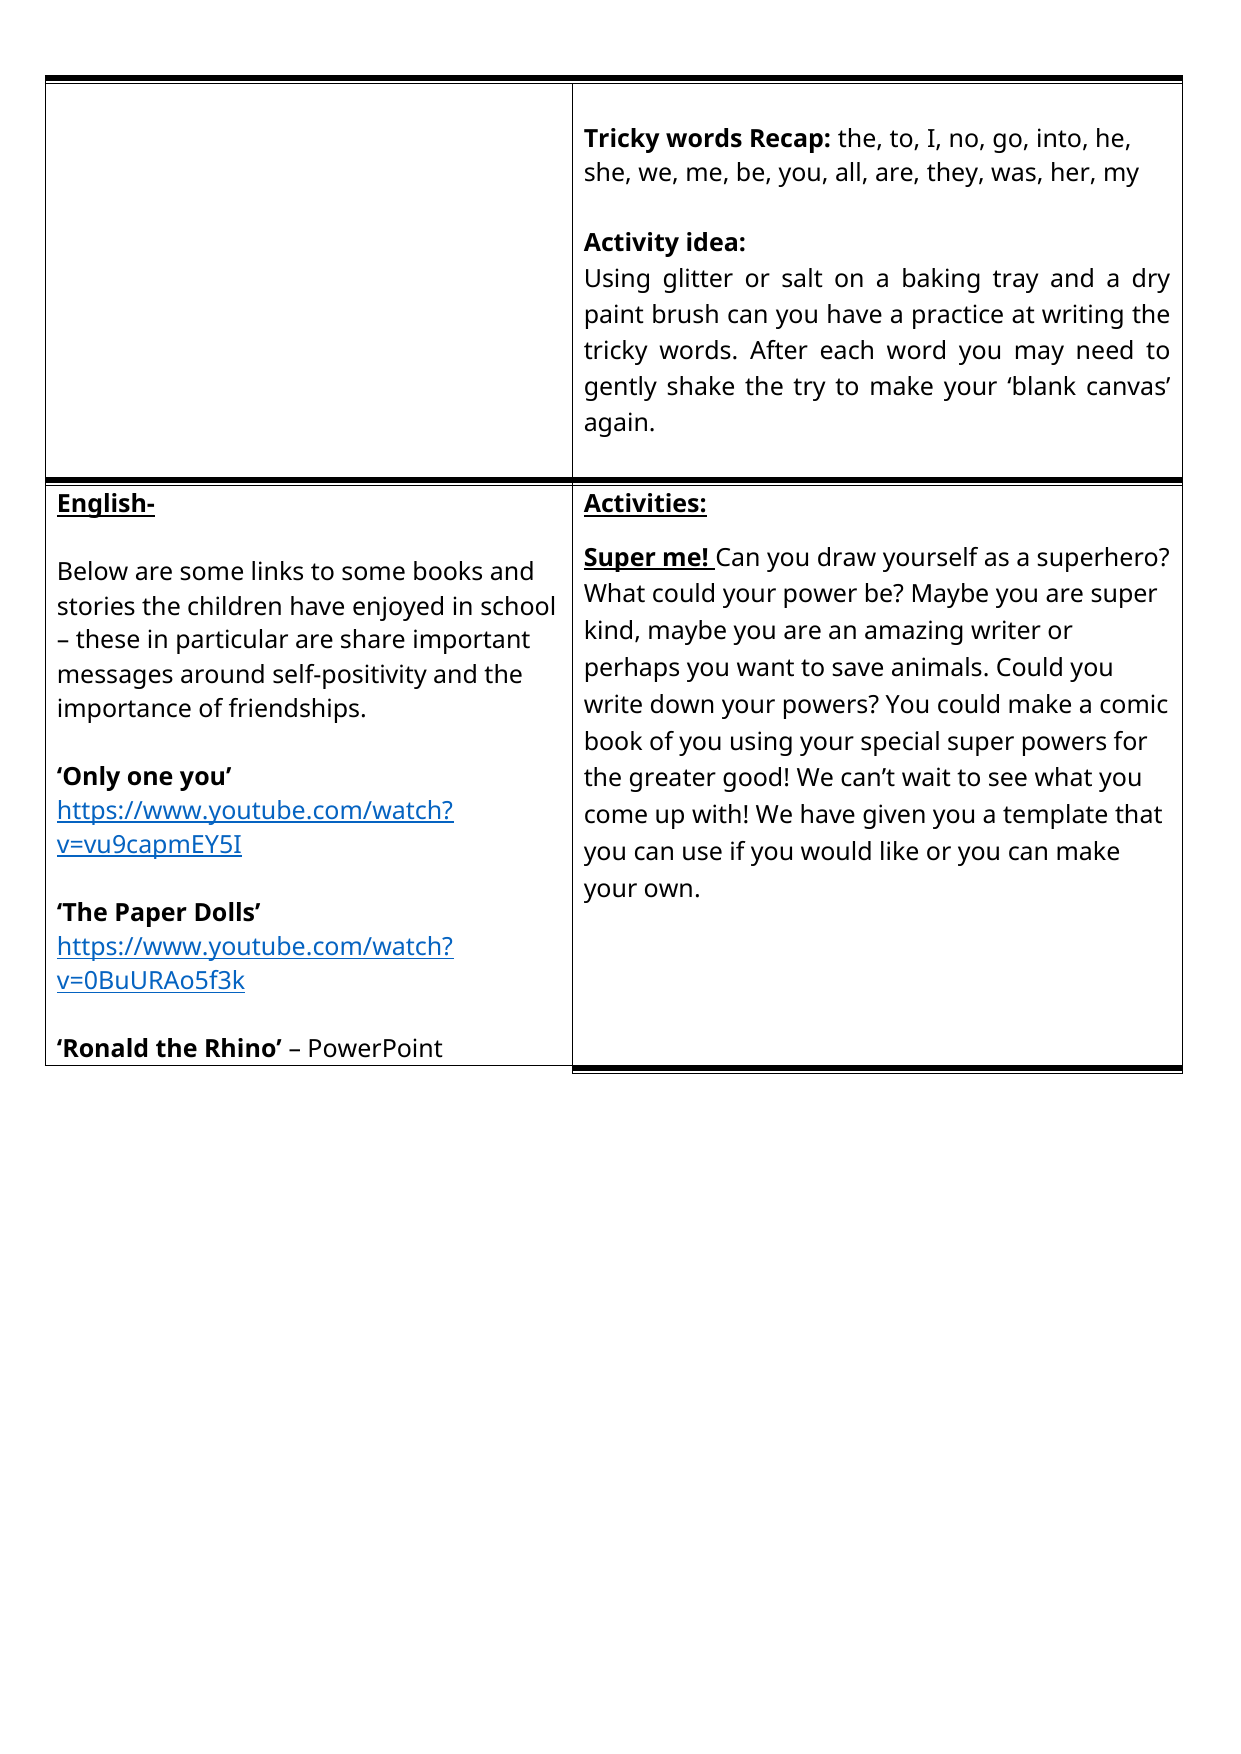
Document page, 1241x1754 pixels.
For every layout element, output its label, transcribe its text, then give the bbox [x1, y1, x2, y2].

table_cell English- Below are some links to some books and stories the children have enjoyed in school – these in particular are share important messages around self-positivity and the importance of friendships. ‘Only one you’ https://www.youtube.com/watch?v=vu9capmEY5I ‘The Paper Dolls’ https://www.youtube.com/watch?v=0BuURAo5f3k ‘Ronald the Rhino’ – PowerPoint [46, 486, 572, 1065]
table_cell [573, 84, 1182, 477]
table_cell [46, 84, 572, 477]
table_cell Activities: Super me! Can you draw yourself as a superhero? What could your power be? Maybe you are super kind, maybe you are an amazing writer or perhaps you want to save animals. Could you write down your powers? You could make a comic book of you using your special super powers for the greater good! We can’t wait to see what you come up with! We have given you a template that you can use if you would like or you can make your own. Ronald the Rhino: Task 1 - Have a read through the story together and see if you can answer some questions. Why was the rhino upset? How did the other animals help? What did they make him realise? Have you ever helped a friend out before? Or maybe they have helped you? – Discuss the importance of being yourself and not trying to be anyone else. Can you think of the things you are good at? Task 2 – Can you make a poster of what a good friend should be like? Make it bright and colourful! Think about the animals in the story, your own friends and how you demonstrate friendly behaviour to help you! [573, 486, 1182, 1065]
